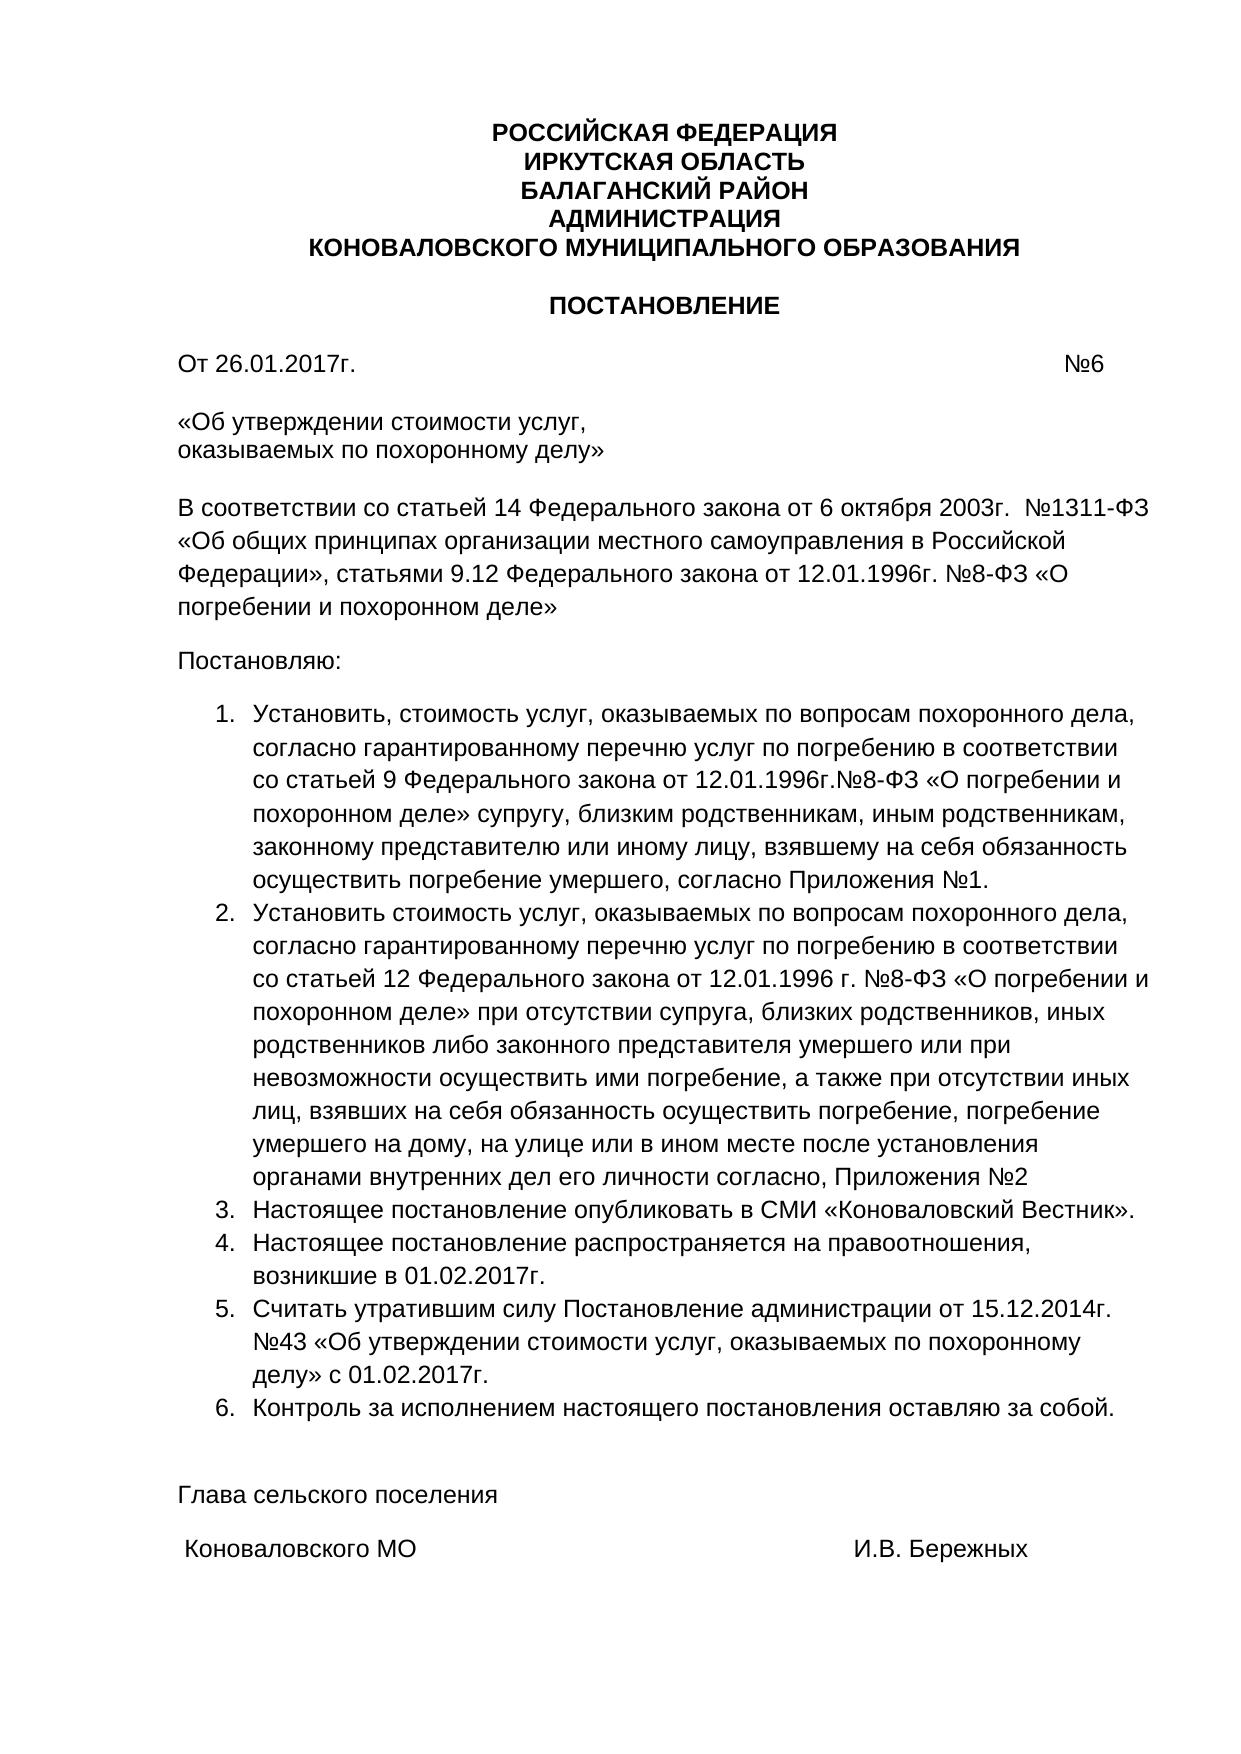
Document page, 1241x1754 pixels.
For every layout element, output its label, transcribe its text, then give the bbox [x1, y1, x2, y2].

list Установить стоимость услуг, оказываемых по вопросам похоронного дела, согласно гарантированному перечню услуг по погребению в соответствии со статьей 12 Федерального закона от 12.01.1996 г. №8-ФЗ «О погребении и похоронном деле» при отсутствии супруга, близких родственников, иных родственников либо законного представителя умершего или при невозможности осуществить ими погребение, а также при отсутствии иных лиц, взявших на себя обязанность осуществить погребение, погребение умершего на дому, на улице или в ином месте после установления органами внутренних дел его личности согласно, Приложения №2 [215, 898, 1152, 1191]
text КОНОВАЛОВСКОГО МУНИЦИПАЛЬНОГО ОБРАЗОВАНИЯ [177, 233, 1152, 262]
text Коноваловского МО И.В. Бережных [177, 1534, 1152, 1562]
text БАЛАГАНСКИЙ РАЙОН [177, 176, 1152, 204]
text ПОСТАНОВЛЕНИЕ [177, 291, 1152, 320]
text АДМИНИСТРАЦИЯ [177, 204, 1152, 233]
text ИРКУТСКАЯ ОБЛАСТЬ [177, 147, 1152, 176]
text В соответствии со статьей 14 Федерального закона от 6 октября 2003г. №1311-ФЗ «Об общих принципах организации местного самоуправления в Российской Федерации», статьями 9.12 Федерального закона от 12.01.1996г. №8-ФЗ «О погребении и похоронном деле» [177, 493, 1152, 621]
text Глава сельского поселения [177, 1480, 1152, 1508]
list Настоящее постановление распространяется на правоотношения, возникшие в 01.02.2017г. [215, 1228, 1152, 1289]
text оказываемых по похоронному делу» [177, 435, 1152, 464]
text От 26.01.2017г. №6 [177, 349, 1152, 378]
list Установить, стоимость услуг, оказываемых по вопросам похоронного дела, согласно гарантированному перечню услуг по погребению в соответствии со статьей 9 Федерального закона от 12.01.1996г.№8-ФЗ «О погребении и похоронном деле» супругу, близким родственникам, иным родственникам, законному представителю или иному лицу, взявшему на себя обязанность осуществить погребение умершего, согласно Приложения №1. [215, 699, 1152, 893]
list Настоящее постановление опубликовать в СМИ «Коноваловский Вестник». [215, 1195, 1152, 1223]
list Считать утратившим силу Постановление администрации от 15.12.2014г. №43 «Об утверждении стоимости услуг, оказываемых по похоронному делу» с 01.02.2017г. [215, 1294, 1152, 1389]
text Постановляю: [177, 646, 1152, 674]
text «Об утверждении стоимости услуг, [177, 406, 1152, 435]
list Контроль за исполнением настоящего постановления оставляю за собой. [215, 1393, 1152, 1422]
text РОССИЙСКАЯ ФЕДЕРАЦИЯ [177, 118, 1152, 147]
